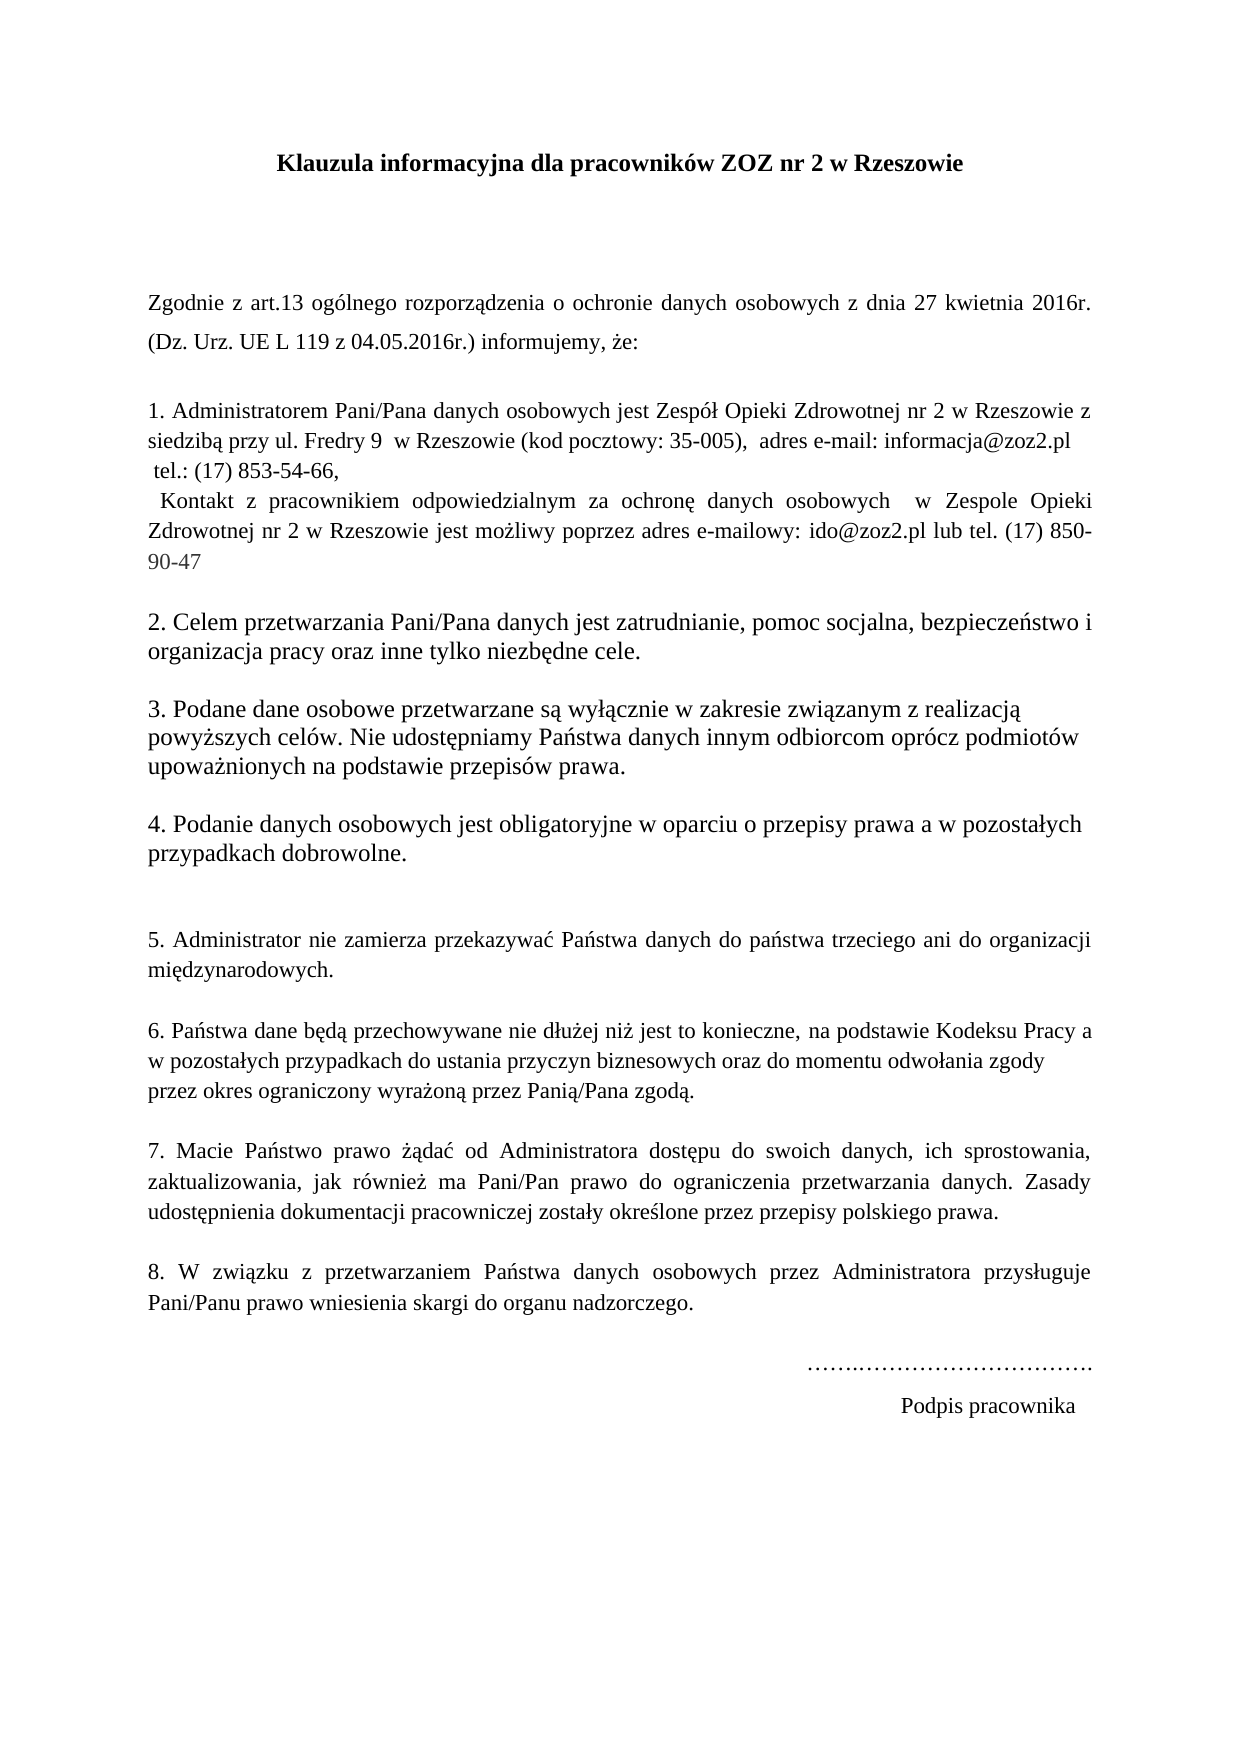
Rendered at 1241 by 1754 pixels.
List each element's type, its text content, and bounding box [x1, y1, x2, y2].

text Kontakt z pracownikiem odpowiedzialnym za ochronę danych osobowych w Zespole Opieki Zdrowotnej nr 2 w Rzeszowie jest możliwy poprzez adres e-mailowy: ido@zoz2.pl lub tel. (17) 850-90-47 [148, 487, 1093, 574]
text …….…………………………. [148, 1349, 1093, 1375]
text przez okres ograniczony wyrażoną przez Panią/Pana zgodą. [148, 1077, 1093, 1103]
text 4. Podanie danych osobowych jest obligatoryjne w oparciu o przepisy prawa a w pozostałych przypadkach dobrowolne. [148, 809, 1093, 867]
text 5. Administrator nie zamierza przekazywać Państwa danych do państwa trzeciego ani do organizacji międzynarodowych. [148, 926, 1093, 983]
text 1. Administratorem Pani/Pana danych osobowych jest Zespół Opieki Zdrowotnej nr 2 w Rzeszowie z siedzibą przy ul. Fredry 9 w Rzeszowie (kod pocztowy: 35-005), adres e-mail: informacja@zoz2.pl [148, 397, 1093, 453]
text tel.: (17) 853-54-66, [148, 457, 1093, 483]
text Podpis pracownika [148, 1392, 1093, 1418]
text 8. W związku z przetwarzaniem Państwa danych osobowych przez Administratora przysługuje Pani/Panu prawo wniesienia skargi do organu nadzorczego. [148, 1258, 1093, 1315]
text Zgodnie z art.13 ogólnego rozporządzenia o ochronie danych osobowych z dnia 27 kwietnia 2016r. (Dz. Urz. UE L 119 z 04.05.2016r.) informujemy, że: [148, 288, 1093, 354]
text 6. Państwa dane będą przechowywane nie dłużej niż jest to konieczne, na podstawie Kodeksu Pracy a w pozostałych przypadkach do ustania przyczyn biznesowych oraz do momentu odwołania zgody [148, 1017, 1093, 1073]
text 7. Macie Państwo prawo żądać od Administratora dostępu do swoich danych, ich sprostowania, zaktualizowania, jak również ma Pani/Pan prawo do ograniczenia przetwarzania danych. Zasady udostępnienia dokumentacji pracowniczej zostały określone przez przepisy polskiego prawa. [148, 1137, 1093, 1224]
text 2. Celem przetwarzania Pani/Pana danych jest zatrudnianie, pomoc socjalna, bezpieczeństwo i organizacja pracy oraz inne tylko niezbędne cele. [148, 607, 1093, 664]
text Klauzula informacyjna dla pracowników ZOZ nr 2 w Rzeszowie [148, 148, 1093, 176]
text 3. Podane dane osobowe przetwarzane są wyłącznie w zakresie związanym z realizacją powyższych celów. Nie udostępniamy Państwa danych innym odbiorcom oprócz podmiotów upoważnionych na podstawie przepisów prawa. [148, 694, 1093, 780]
